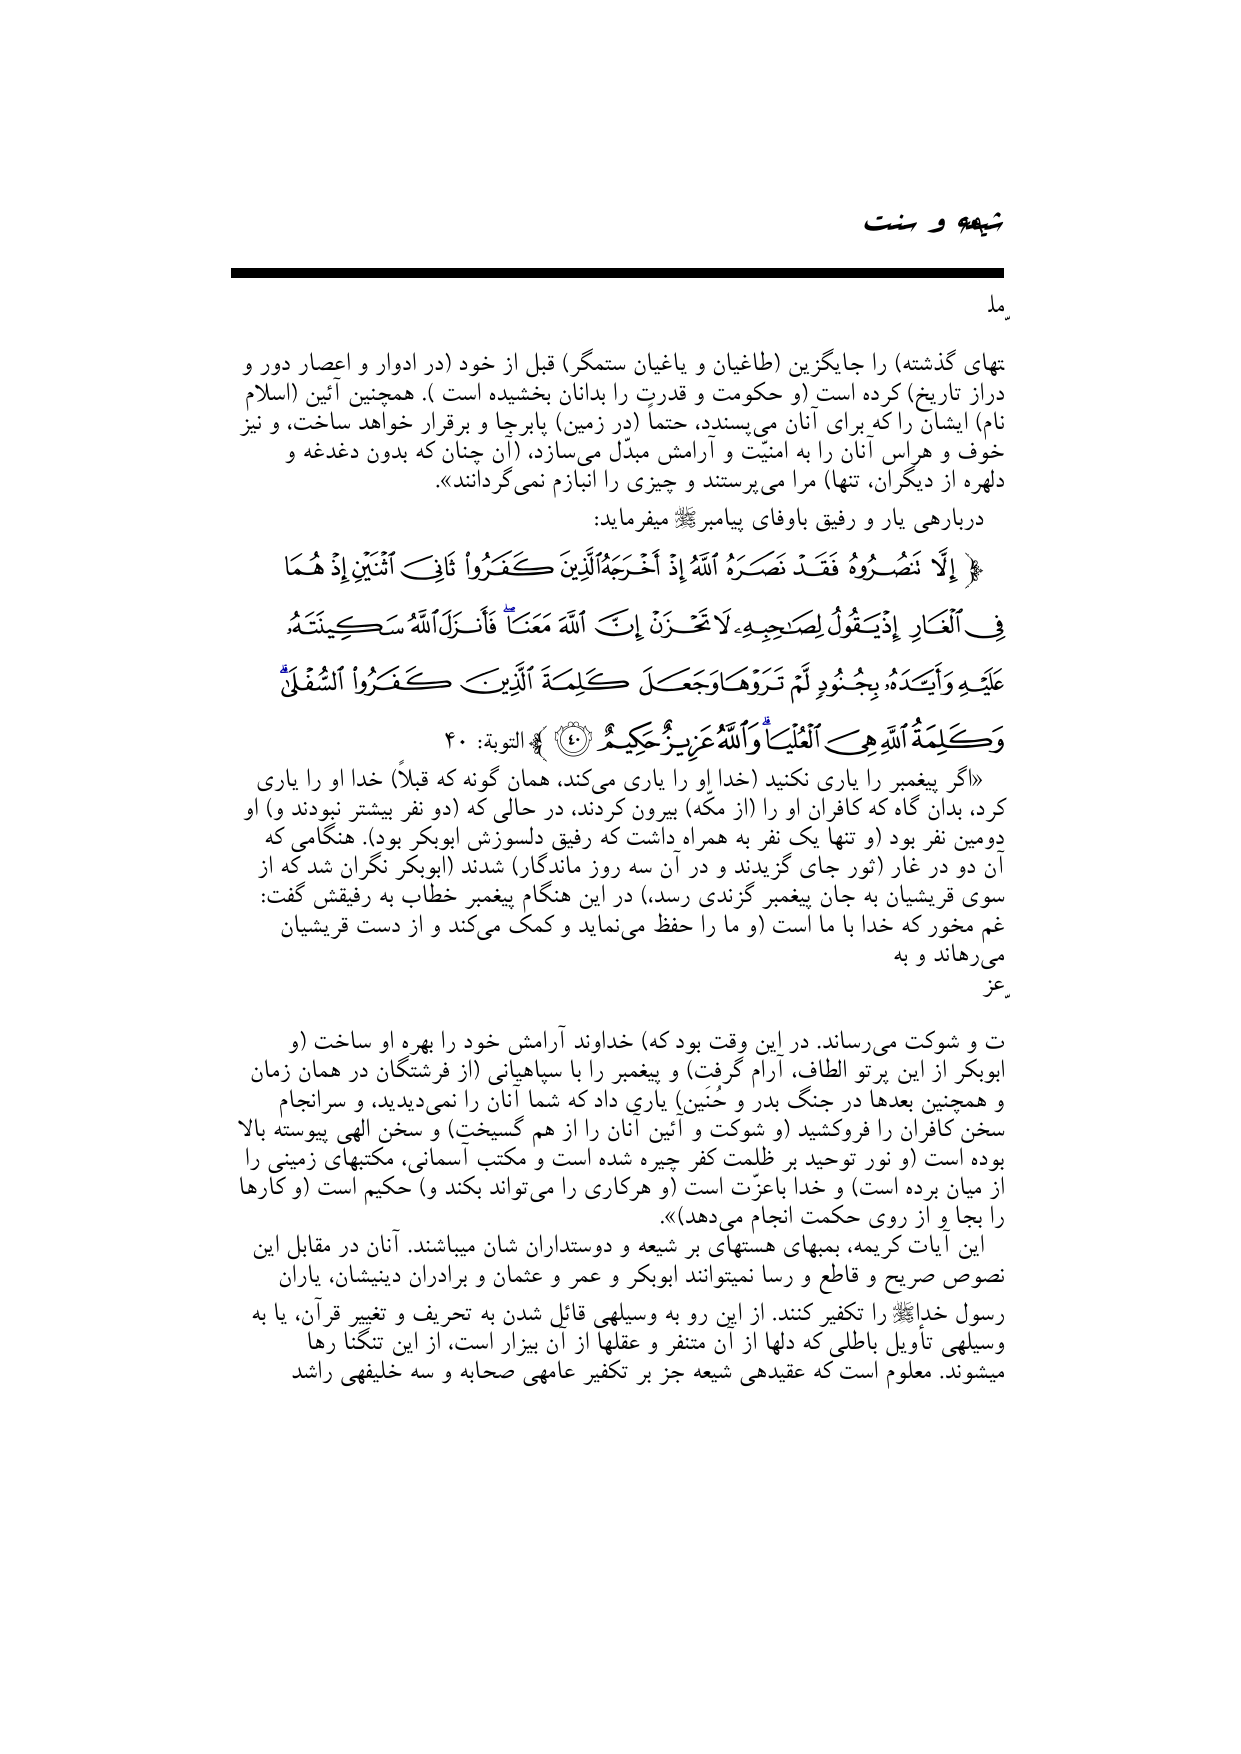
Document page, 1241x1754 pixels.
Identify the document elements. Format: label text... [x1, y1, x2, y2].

text «اگر پيغمبر را ياري نكنيد (خدا او را ياري مي‌كند، همان گونه كه قبلاً) خدا او را ياري كرد، بدان گاه كه كافران او را (از مكّه) بيرون كردند، در حالي كه (دو نفر بيشتر نبودند و) او دومين نفر بود (و تنها يك نفر به همراه داشت كه رفيق دلسوزش ابوبكر بود). هنگامي كه آن دو در غار (ثور جاي گزيدند و در آن سه روز ماندگار) شدند (ابوبكر نگران شد كه از سوي قريشيان به جان پيغمبر گزندي رسد،) در اين هنگام پيغمبر خطاب به رفيقش گفت: غم مخور كه خدا با ما است (و ما را حفظ مي‌نمايد و كمك مي‌كند و از دست قريشيان مي‌رهاند و به عزّت و شوكت مي‌رساند. در اين وقت بود كه) خداوند آرامش خود را بهره او ساخت (و ابوبكر از اين پرتو الطاف، آرام گرفت) و پيغمبر را با سپاهياني (از فرشتگان در همان زمان و همچنين بعدها در جنگ بدر و حُنَين) ياري داد كه شما آنان را نمي‌ديديد، و سرانجام سخن كافران را فروكشيد (و شوكت و آئين آنان را از هم گسيخت) و سخن الهي پيوسته بالا بوده است (و نور توحيد بر ظلمت كفر چيره شده است و مكتب آسماني، مكتبهاي زميني را از ميان برده است) و خدا باعزّت است (و هركاري را مي‌تواند بكند و) حكيم است (و كارها را بجا و از روي حكمت انجام مي‌دهد)‏». [236, 769, 1004, 1236]
text ﭽ ﮥ ﮦ ﮧ ﮨ ﮩ ﮪ ﮫ ﮬ ﮭ ﮮ ﮯ ﮰ ﮱ ﯓ ﯔ ﯕ ﯖ ﯗ ﯘ ﯙ ﯚ ﯛ ﯜﯝ ﯞ ﯟ ﯠ ﯡ ﯢ ﯣ ﯤ ﯥ ﯦ ﯧ ﯨ ﯩ ﯪﯫ ﯬ ﯭ ﯮ ﯯﯰ ﯱ ﯲ ﯳ ﯴ ﭼ التوبة: ٤٠ [236, 538, 1004, 769]
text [236, 295, 1004, 499]
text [236, 1236, 1004, 1391]
text درباره‎ي يار و رفيق باوفاي پيامبر مي‎فرمايد: [236, 499, 1004, 538]
